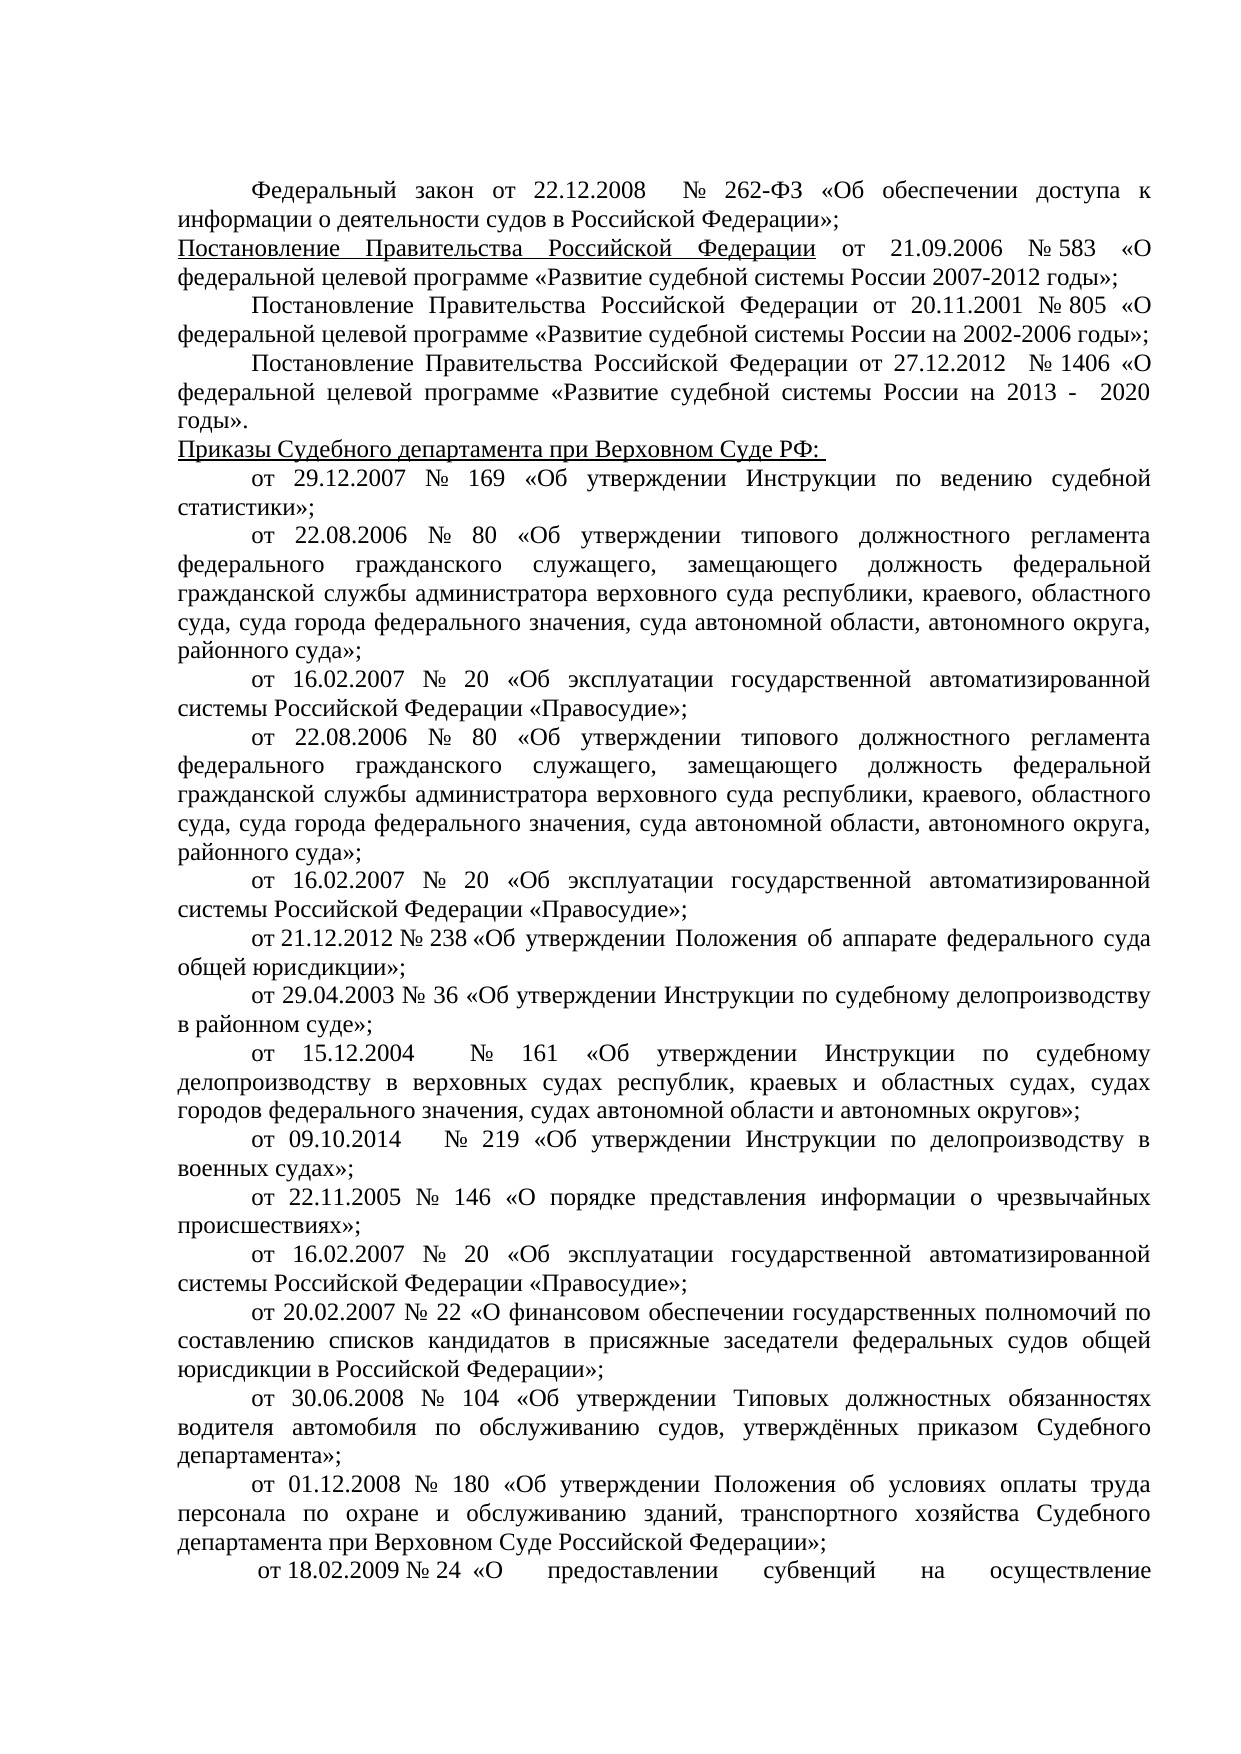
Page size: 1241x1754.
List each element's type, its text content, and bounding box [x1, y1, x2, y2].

text от 29.04.2003 № 36 «Об утверждении Инструкции по судебному делопроизводству в районном суде»; [177, 981, 1152, 1038]
text Федеральный закон от 22.12.2008 № 262-ФЗ «Об обеспечении доступа к информации о деятельности судов в Российской Федерации»; [177, 176, 1152, 233]
text Постановление Правительства Российской Федерации от 21.09.2006 № 583 «О федеральной целевой программе «Развитие судебной системы России 2007-2012 годы»; [177, 233, 1152, 291]
text от 16.02.2007 № 20 «Об эксплуатации государственной автоматизированной системы Российской Федерации «Правосудие»; [177, 664, 1152, 722]
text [177, 1556, 1152, 1584]
text от 09.10.2014 № 219 «Об утверждении Инструкции по делопроизводству в военных судах»; [177, 1124, 1152, 1182]
text от 29.12.2007 № 169 «Об утверждении Инструкции по ведению судебной статистики»; [177, 463, 1152, 521]
text от 01.12.2008 № 180 «Об утверждении Положения об условиях оплаты труда персонала по охране и обслуживанию зданий, транспортного хозяйства Судебного департамента при Верховном Суде Российской Федерации»; [177, 1469, 1152, 1556]
text от 30.06.2008 № 104 «Об утверждении Типовых должностных обязанностях водителя автомобиля по обслуживанию судов, утверждённых приказом Судебного департамента»; [177, 1383, 1152, 1469]
text от 21.12.2012 № 238 «Об утверждении Положения об аппарате федерального суда общей юрисдикции»; [177, 923, 1152, 981]
text от 22.08.2006 № 80 «Об утверждении типового должностного регламента федерального гражданского служащего, замещающего должность федеральной гражданской службы администратора верховного суда республики, краевого, областного суда, суда города федерального значения, суда автономной области, автономного округа, районного суда»; [177, 722, 1152, 866]
text от 22.08.2006 № 80 «Об утверждении типового должностного регламента федерального гражданского служащего, замещающего должность федеральной гражданской службы администратора верховного суда республики, краевого, областного суда, суда города федерального значения, суда автономной области, автономного округа, районного суда»; [177, 521, 1152, 664]
text Приказы Судебного департамента при Верховном Суде РФ: [177, 434, 1152, 463]
text от 20.02.2007 № 22 «О финансовом обеспечении государственных полномочий по составлению списков кандидатов в присяжные заседатели федеральных судов общей юрисдикции в Российской Федерации»; [177, 1297, 1152, 1383]
text от 22.11.2005 № 146 «О порядке представления информации о чрезвычайных происшествиях»; [177, 1182, 1152, 1239]
text от 15.12.2004 № 161 «Об утверждении Инструкции по судебному делопроизводству в верховных судах республик, краевых и областных судах, судах городов федерального значения, судах автономной области и автономных округов»; [177, 1038, 1152, 1124]
text Постановление Правительства Российской Федерации от 27.12.2012 № 1406 «О федеральной целевой программе «Развитие судебной системы России на 2013 - 2020 годы». [177, 348, 1152, 434]
text от 16.02.2007 № 20 «Об эксплуатации государственной автоматизированной системы Российской Федерации «Правосудие»; [177, 1239, 1152, 1297]
text Постановление Правительства Российской Федерации от 20.11.2001 № 805 «О федеральной целевой программе «Развитие судебной системы России на 2002-2006 годы»; [177, 291, 1152, 348]
text от 16.02.2007 № 20 «Об эксплуатации государственной автоматизированной системы Российской Федерации «Правосудие»; [177, 866, 1152, 923]
